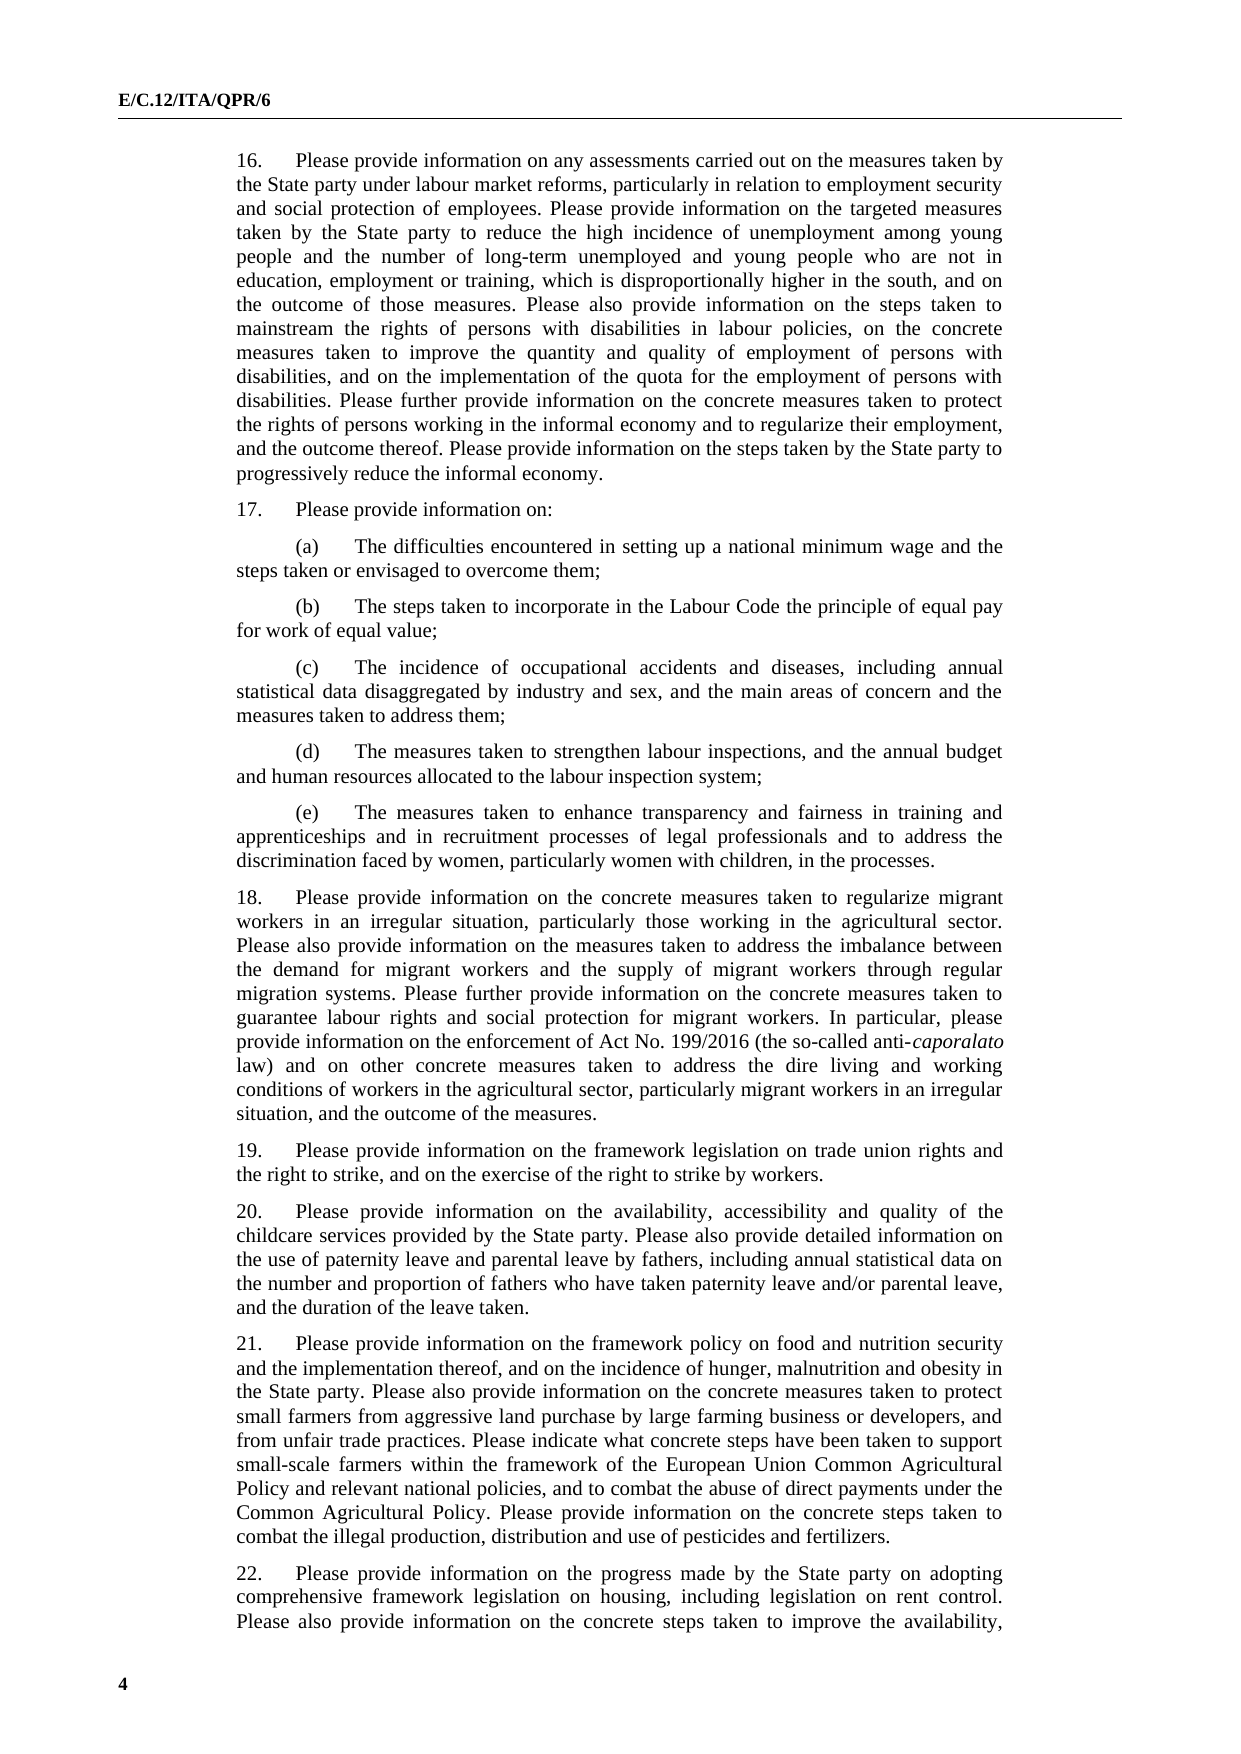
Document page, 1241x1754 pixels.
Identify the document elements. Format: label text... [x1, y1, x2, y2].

text (a) The difficulties encountered in setting up a national minimum wage and the steps taken or envisaged to overcome them; [236, 533, 1004, 582]
text (e) The measures taken to enhance transparency and fairness in training and apprenticeships and in recruitment processes of legal professionals and to address the discrimination faced by women, particularly women with children, in the processes. [236, 800, 1004, 872]
text 18. Please provide information on the concrete measures taken to regularize migrant workers in an irregular situation, particularly those working in the agricultural sector. Please also provide information on the measures taken to address the imbalance between the demand for migrant workers and the supply of migrant workers through regular migration systems. Please further provide information on the concrete measures taken to guarantee labour rights and social protection for migrant workers. In particular, please provide information on the enforcement of Act No. 199/2016 (the so-called anti-caporalato law) and on other concrete measures taken to address the dire living and working conditions of workers in the agricultural sector, particularly migrant workers in an irregular situation, and the outcome of the measures. [236, 885, 1004, 1125]
text 16. Please provide information on any assessments carried out on the measures taken by the State party under labour market reforms, particularly in relation to employment security and social protection of employees. Please provide information on the targeted measures taken by the State party to reduce the high incidence of unemployment among young people and the number of long-term unemployed and young people who are not in education, employment or training, which is disproportionally higher in the south, and on the outcome of those measures. Please also provide information on the steps taken to mainstream the rights of persons with disabilities in labour policies, on the concrete measures taken to improve the quantity and quality of employment of persons with disabilities, and on the implementation of the quota for the employment of persons with disabilities. Please further provide information on the concrete measures taken to protect the rights of persons working in the informal economy and to regularize their employment, and the outcome thereof. Please provide information on the steps taken by the State party to progressively reduce the informal economy. [236, 148, 1004, 484]
text (b) The steps taken to incorporate in the Labour Code the principle of equal pay for work of equal value; [236, 594, 1004, 642]
text 20. Please provide information on the availability, accessibility and quality of the childcare services provided by the State party. Please also provide detailed information on the use of paternity leave and parental leave by fathers, including annual statistical data on the number and proportion of fathers who have taken paternity leave and/or parental leave, and the duration of the leave taken. [236, 1198, 1004, 1319]
text 17. Please provide information on: [236, 497, 1004, 521]
text (c) The incidence of occupational accidents and diseases, including annual statistical data disaggregated by industry and sex, and the main areas of concern and the measures taken to address them; [236, 655, 1004, 727]
text (d) The measures taken to strengthen labour inspections, and the annual budget and human resources allocated to the labour inspection system; [236, 739, 1004, 788]
text 19. Please provide information on the framework legislation on trade union rights and the right to strike, and on the exercise of the right to strike by workers. [236, 1138, 1004, 1186]
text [236, 1560, 1004, 1633]
text 21. Please provide information on the framework policy on food and nutrition security and the implementation thereof, and on the incidence of hunger, malnutrition and obesity in the State party. Please also provide information on the concrete measures taken to protect small farmers from aggressive land purchase by large farming business or developers, and from unfair trade practices. Please indicate what concrete steps have been taken to support small-scale farmers within the framework of the European Union Common Agricultural Policy and relevant national policies, and to combat the abuse of direct payments under the Common Agricultural Policy. Please provide information on the concrete steps taken to combat the illegal production, distribution and use of pesticides and fertilizers. [236, 1331, 1004, 1548]
